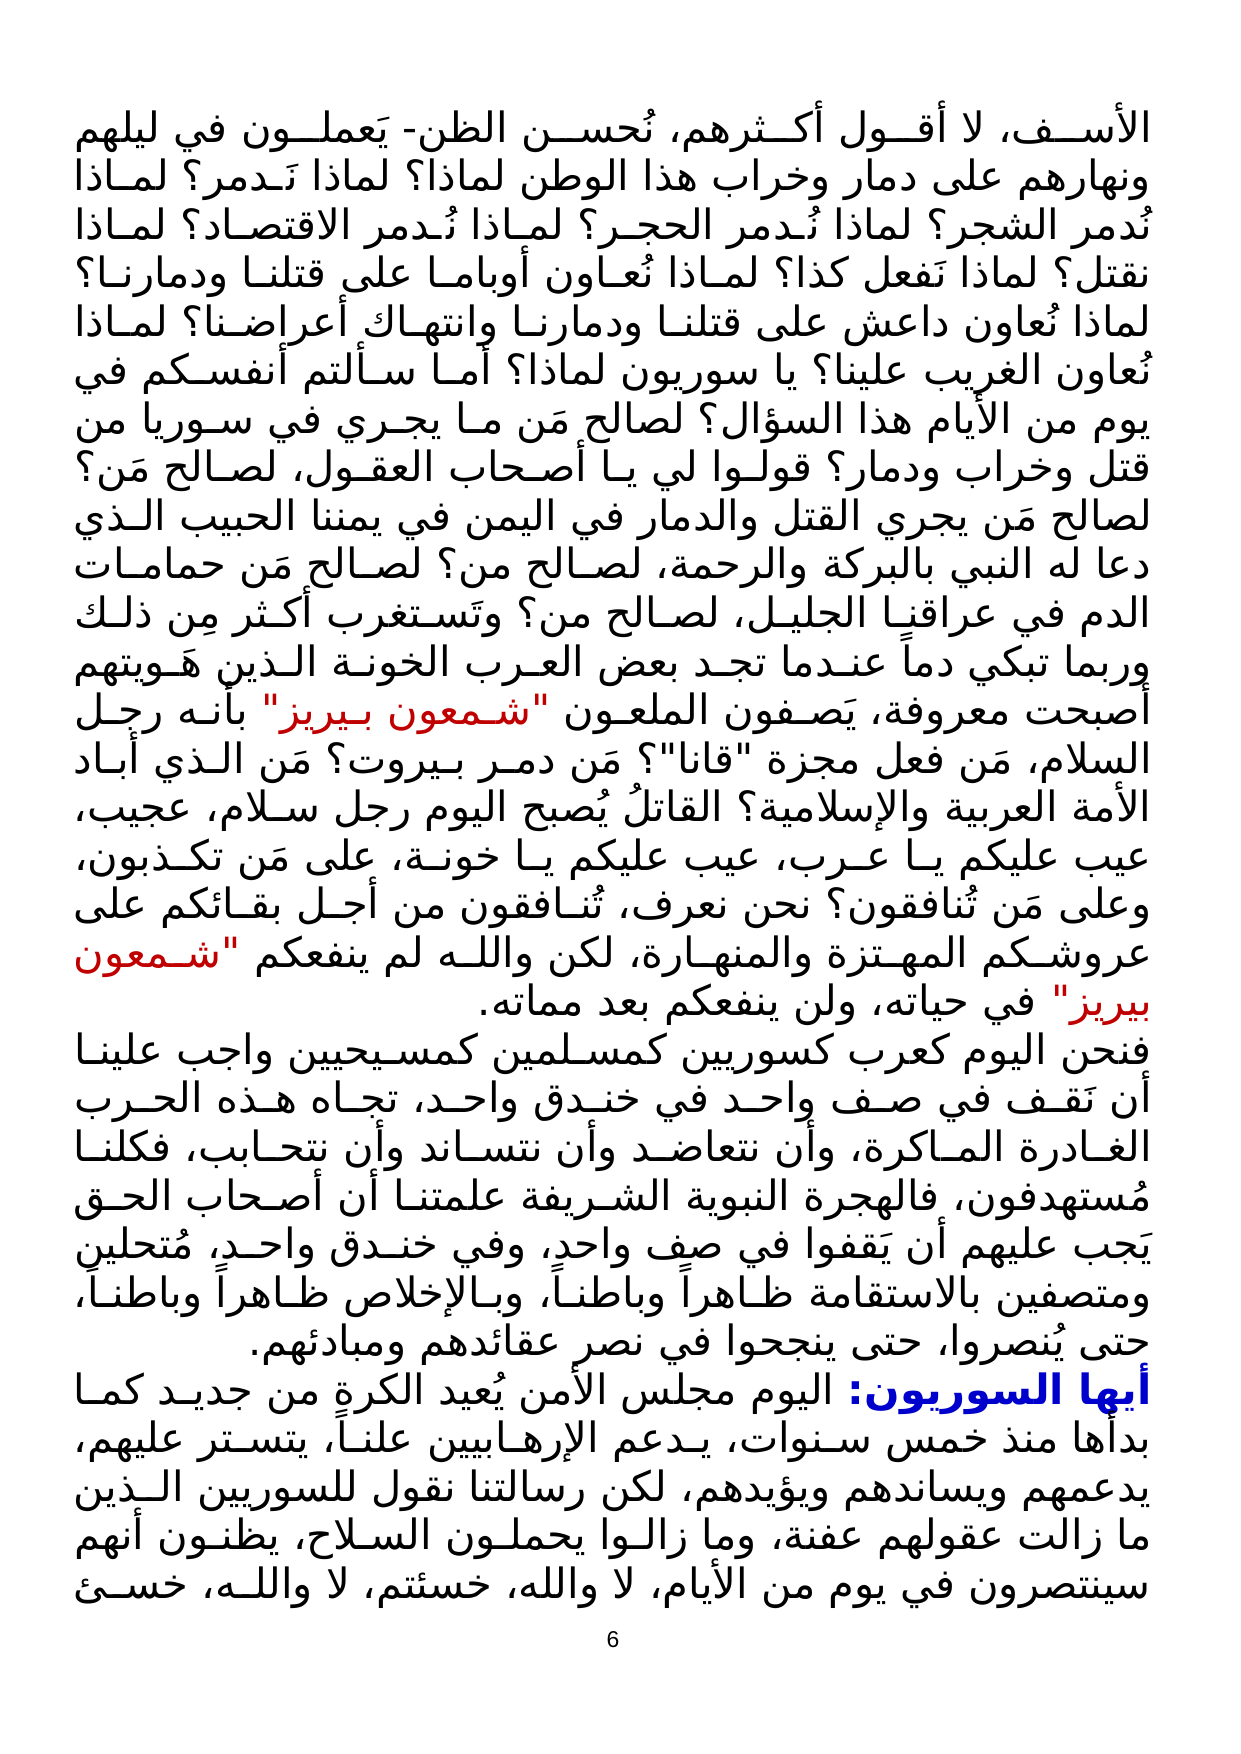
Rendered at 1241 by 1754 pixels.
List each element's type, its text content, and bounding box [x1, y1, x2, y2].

text فنحن اليوم كعرب كسوريين كمسلمين كمسيحيين واجب علينا أن نَقف في صف واحد في خندق واحد، تجاه هذه الحرب الغادرة الماكرة، وأن نتعاضد وأن نتساند وأن نتحابب، فكلنا مُستهدفون، فالهجرة النبوية الشريفة علمتنا أن أصحاب الحق يَجب عليهم أن يَقفوا في صف واحد، وفي خندق واحد، مُتحلين ومتصفين بالاستقامة ظاهراً وباطناً، وبالإخلاص ظاهراً وباطناً، حتى يُنصروا، حتى ينجحوا في نصر عقائدهم ومبادئهم. [74, 1026, 1152, 1366]
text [74, 103, 1152, 1026]
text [74, 1366, 1152, 1608]
